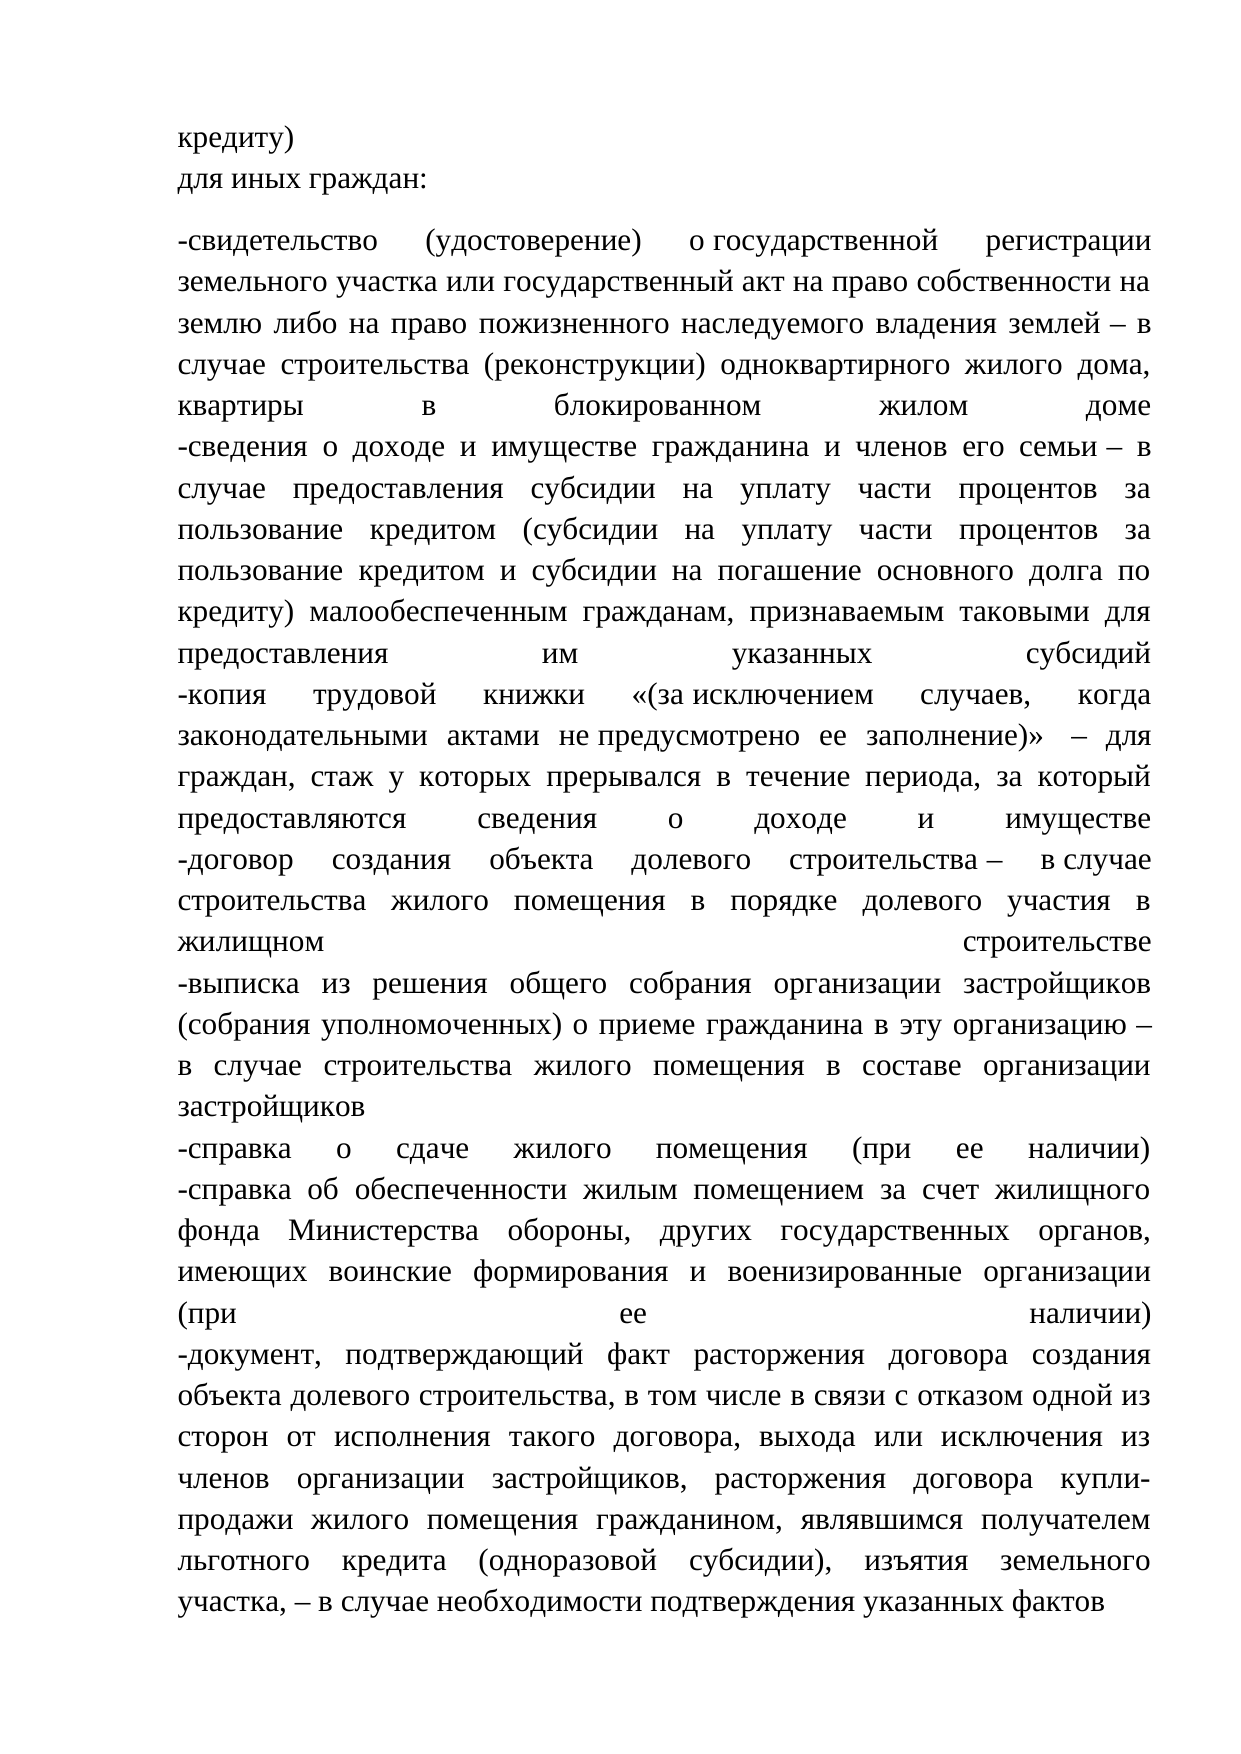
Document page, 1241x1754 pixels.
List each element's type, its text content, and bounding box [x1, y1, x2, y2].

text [177, 118, 1152, 195]
text -свидетельство (удостоверение) о государственной регистрации земельного участка или государственный акт на право собственности на землю либо на право пожизненного наследуемого владения землей – в случае строительства (реконструкции) одноквартирного жилого дома, квартиры в блокированном жилом доме -сведения о доходе и имуществе гражданина и членов его семьи – в случае предоставления субсидии на уплату части процентов за пользование кредитом (субсидии на уплату части процентов за пользование кредитом и субсидии на погашение основного долга по кредиту) малообеспеченным гражданам, признаваемым таковыми для предоставления им указанных субсидий -копия трудовой книжки «(за исключением случаев, когда законодательными актами не предусмотрено ее заполнение)» – для граждан, стаж у которых прерывался в течение периода, за который предоставляются сведения о доходе и имуществе -договор создания объекта долевого строительства – в случае строительства жилого помещения в порядке долевого участия в жилищном строительстве -выписка из решения общего собрания организации застройщиков (собрания уполномоченных) о приеме гражданина в эту организацию – в случае строительства жилого помещения в составе организации застройщиков -справка о сдаче жилого помещения (при ее наличии) -справка об обеспеченности жилым помещением за счет жилищного фонда Министерства обороны, других государственных органов, имеющих воинские формирования и военизированные организации (при ее наличии) -документ, подтверждающий факт расторжения договора создания объекта долевого строительства, в том числе в связи с отказом одной из сторон от исполнения такого договора, выхода или исключения из членов организации застройщиков, расторжения договора купли-продажи жилого помещения гражданином, являвшимся получателем льготного кредита (одноразовой субсидии), изъятия земельного участка, – в случае необходимости подтверждения указанных фактов [177, 221, 1152, 1619]
